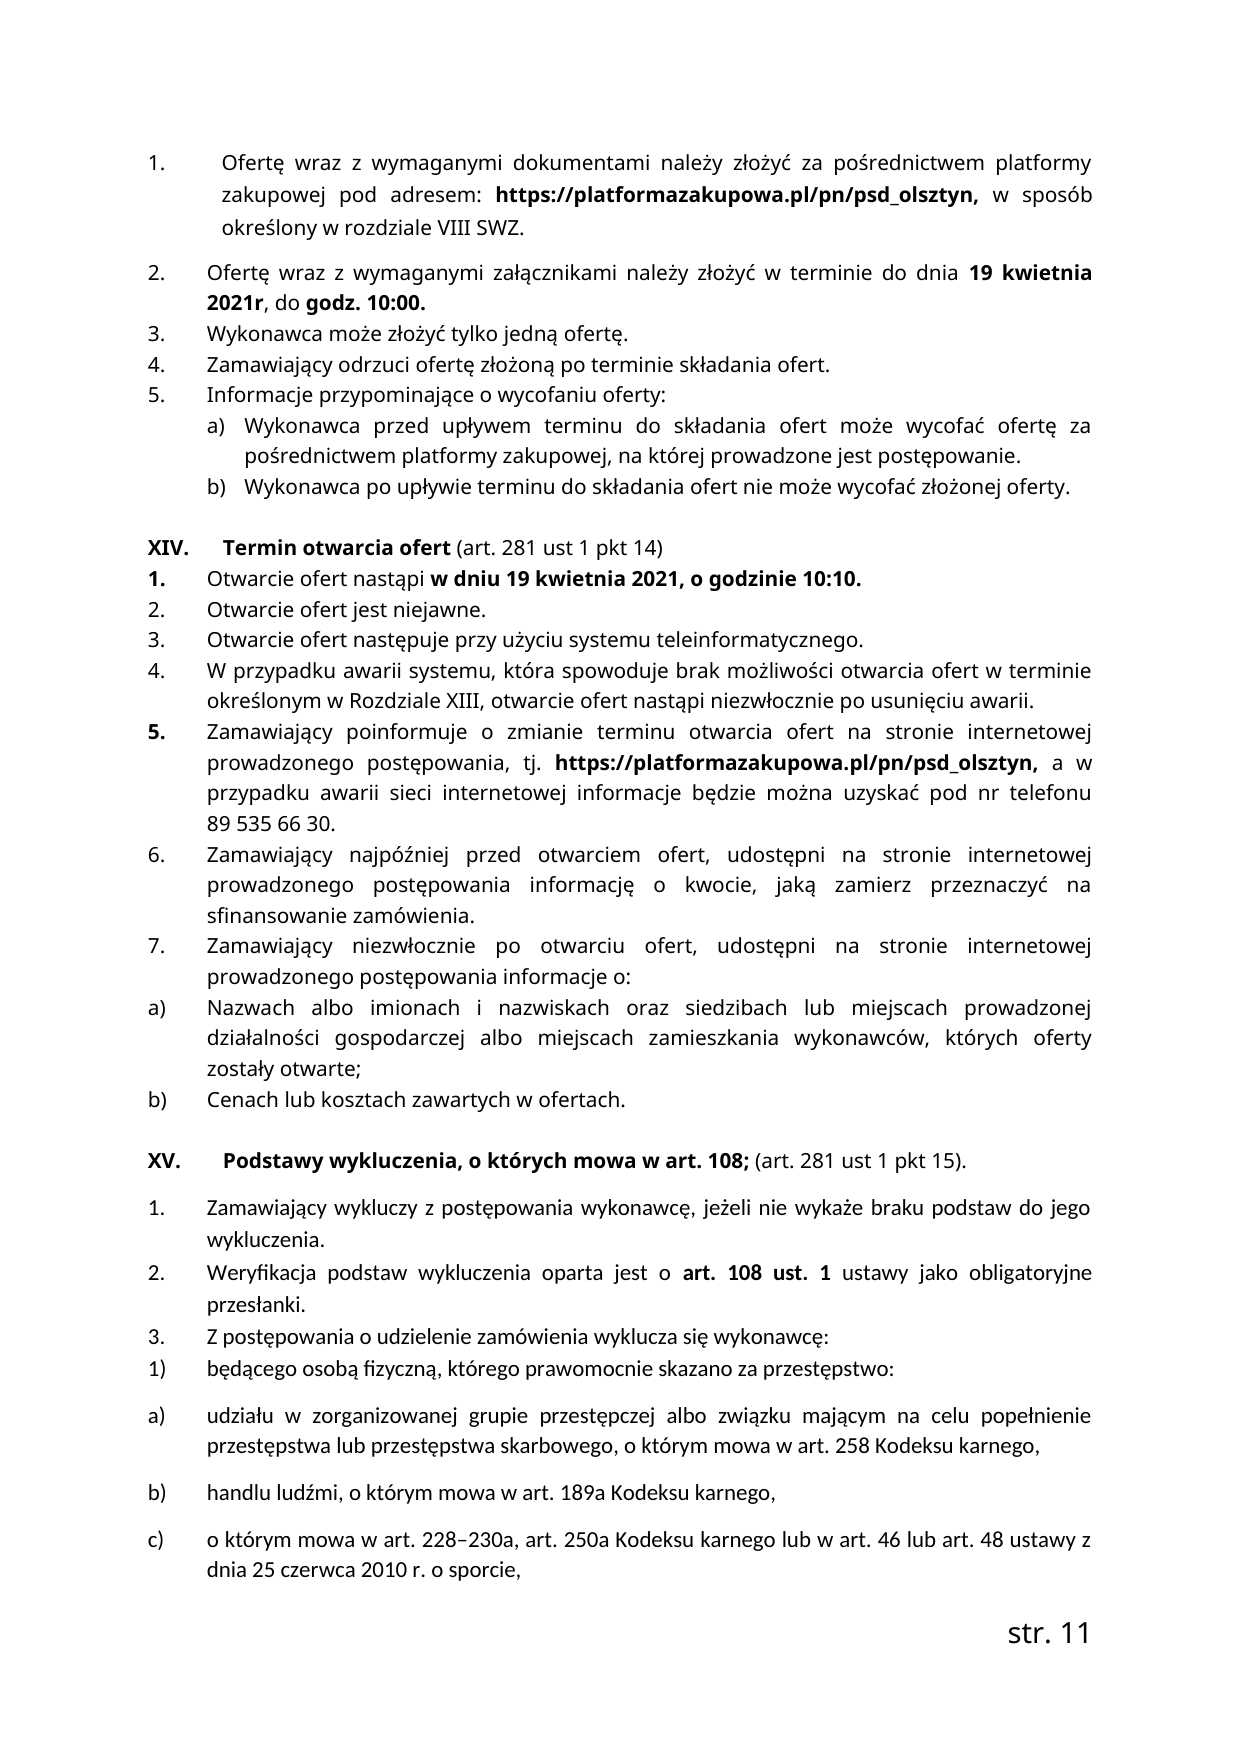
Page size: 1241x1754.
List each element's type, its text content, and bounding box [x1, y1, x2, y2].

list Termin otwarcia ofert (art. 281 ust 1 pkt 14) [148, 533, 1093, 562]
text 1) będącego osobą fizyczną, którego prawomocnie skazano za przestępstwo: [148, 1354, 1093, 1382]
list Informacje przypominające o wycofaniu oferty: [148, 380, 1093, 409]
list Weryfikacja podstaw wykluczenia oparta jest o art. 108 ust. 1 ustawy jako obligatoryjne przesłanki. [148, 1258, 1093, 1318]
list Z postępowania o udzielenie zamówienia wyklucza się wykonawcę: [148, 1322, 1093, 1350]
list Nazwach albo imionach i nazwiskach oraz siedzibach lub miejscach prowadzonej działalności gospodarczej albo miejscach zamieszkania wykonawców, których oferty zostały otwarte; [148, 993, 1093, 1083]
list Podstawy wykluczenia, o których mowa w art. 108; (art. 281 ust 1 pkt 15). [148, 1146, 1093, 1174]
list Otwarcie ofert nastąpi w dniu 19 kwietnia 2021, o godzinie 10:10. [148, 564, 1093, 593]
list Zamawiający niezwłocznie po otwarciu ofert, udostępni na stronie internetowej prowadzonego postępowania informacje o: [148, 932, 1093, 991]
list Otwarcie ofert następuje przy użyciu systemu teleinformatycznego. [148, 625, 1093, 654]
list Zamawiający poinformuje o zmianie terminu otwarcia ofert na stronie internetowej prowadzonego postępowania, tj. https://platformazakupowa.pl/pn/psd_olsztyn, a w przypadku awarii sieci internetowej informacje będzie można uzyskać pod nr telefonu 89 535 66 30. [148, 717, 1093, 838]
list Ofertę wraz z wymaganymi dokumentami należy złożyć za pośrednictwem platformy zakupowej pod adresem: https://platformazakupowa.pl/pn/psd_olsztyn, w sposób określony w rozdziale VIII SWZ. [148, 148, 1093, 241]
list Zamawiający wykluczy z postępowania wykonawcę, jeżeli nie wykaże braku podstaw do jego wykluczenia. [148, 1193, 1093, 1253]
list Ofertę wraz z wymaganymi załącznikami należy złożyć w terminie do dnia 19 kwietnia 2021r, do godz. 10:00. [148, 258, 1093, 317]
text a) udziału w zorganizowanej grupie przestępczej albo związku mającym na celu popełnienie przestępstwa lub przestępstwa skarbowego, o którym mowa w art. 258 Kodeksu karnego, [148, 1401, 1093, 1459]
text b) handlu ludźmi, o którym mowa w art. 189a Kodeksu karnego, [148, 1478, 1093, 1506]
list W przypadku awarii systemu, która spowoduje brak możliwości otwarcia ofert w terminie określonym w Rozdziale XIII, otwarcie ofert nastąpi niezwłocznie po usunięciu awarii. [148, 656, 1093, 715]
list Cenach lub kosztach zawartych w ofertach. [148, 1085, 1093, 1113]
list Zamawiający odrzuci ofertę złożoną po terminie składania ofert. [148, 350, 1093, 378]
text c) o którym mowa w art. 228–230a, art. 250a Kodeksu karnego lub w art. 46 lub art. 48 ustawy z dnia 25 czerwca 2010 r. o sporcie, [148, 1525, 1093, 1583]
list Wykonawca może złożyć tylko jedną ofertę. [148, 319, 1093, 348]
list Wykonawca przed upływem terminu do składania ofert może wycofać ofertę za pośrednictwem platformy zakupowej, na której prowadzone jest postępowanie. [207, 411, 1093, 470]
list Wykonawca po upływie terminu do składania ofert nie może wycofać złożonej oferty. [207, 472, 1093, 501]
list Zamawiający najpóźniej przed otwarciem ofert, udostępni na stronie internetowej prowadzonego postępowania informację o kwocie, jaką zamierz przeznaczyć na sfinansowanie zamówienia. [148, 840, 1093, 929]
list Otwarcie ofert jest niejawne. [148, 595, 1093, 623]
